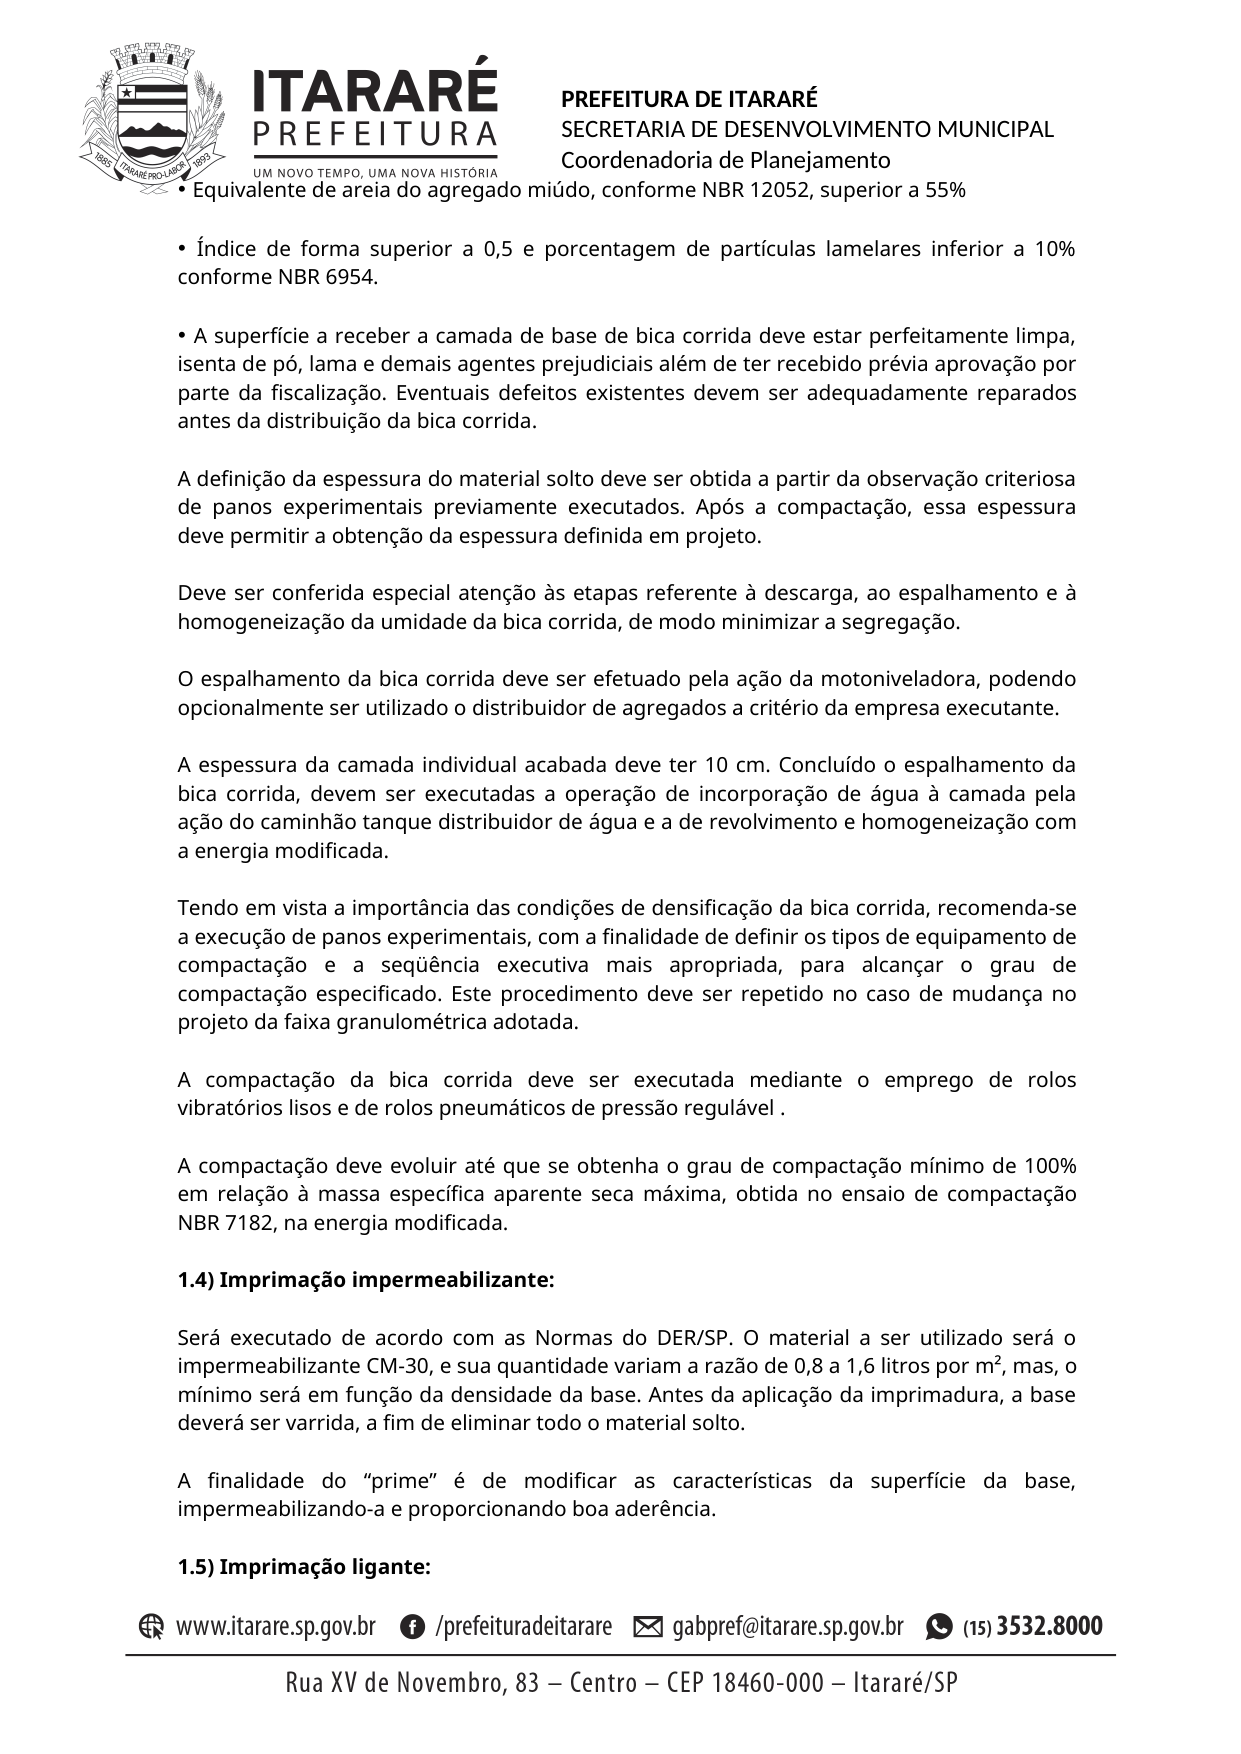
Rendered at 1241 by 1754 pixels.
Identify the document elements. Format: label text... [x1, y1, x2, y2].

text 1.5) Imprimação ligante: [177, 1552, 1078, 1580]
text Tendo em vista a importância das condições de densificação da bica corrida, recomenda-se a execução de panos experimentais, com a finalidade de definir os tipos de equipamento de compactação e a seqüência executiva mais apropriada, para alcançar o grau de compactação especificado. Este procedimento deve ser repetido no caso de mudança no projeto da faixa granulométrica adotada. [177, 893, 1078, 1036]
text O espalhamento da bica corrida deve ser efetuado pela ação da motoniveladora, podendo opcionalmente ser utilizado o distribuidor de agregados a critério da empresa executante. [177, 664, 1078, 721]
text Será executado de acordo com as Normas do DER/SP. O material a ser utilizado será o impermeabilizante CM-30, e sua quantidade variam a razão de 0,8 a 1,6 litros por m², mas, o mínimo será em função da densidade da base. Antes da aplicação da imprimadura, a base deverá ser varrida, a fim de eliminar todo o material solto. [177, 1323, 1078, 1437]
text • A superfície a receber a camada de base de bica corrida deve estar perfeitamente limpa, isenta de pó, lama e demais agentes prejudiciais além de ter recebido prévia aprovação por parte da fiscalização. Eventuais defeitos existentes devem ser adequadamente reparados antes da distribuição da bica corrida. [177, 320, 1078, 435]
text • Equivalente de areia do agregado miúdo, conforme NBR 12052, superior a 55% [177, 174, 1078, 204]
text 1.4) Imprimação impermeabilizante: [177, 1265, 1078, 1294]
text • Índice de forma superior a 0,5 e porcentagem de partículas lamelares inferior a 10% conforme NBR 6954. [177, 233, 1078, 291]
text A definição da espessura do material solto deve ser obtida a partir da observação criteriosa de panos experimentais previamente executados. Após a compactação, essa espessura deve permitir a obtenção da espessura definida em projeto. [177, 464, 1078, 549]
picture [0, 0, 1241, 1731]
text A compactação da bica corrida deve ser executada mediante o emprego de rolos vibratórios lisos e de rolos pneumáticos de pressão regulável . [177, 1065, 1078, 1122]
text A espessura da camada individual acabada deve ter 10 cm. Concluído o espalhamento da bica corrida, devem ser executadas a operação de incorporação de água à camada pela ação do caminhão tanque distribuidor de água e a de revolvimento e homogeneização com a energia modificada. [177, 751, 1078, 864]
text A finalidade do “prime” é de modificar as características da superfície da base, impermeabilizando-a e proporcionando boa aderência. [177, 1466, 1078, 1523]
text A compactação deve evoluir até que se obtenha o grau de compactação mínimo de 100% em relação à massa específica aparente seca máxima, obtida no ensaio de compactação NBR 7182, na energia modificada. [177, 1151, 1078, 1236]
text Deve ser conferida especial atenção às etapas referente à descarga, ao espalhamento e à homogeneização da umidade da bica corrida, de modo minimizar a segregação. [177, 578, 1078, 635]
